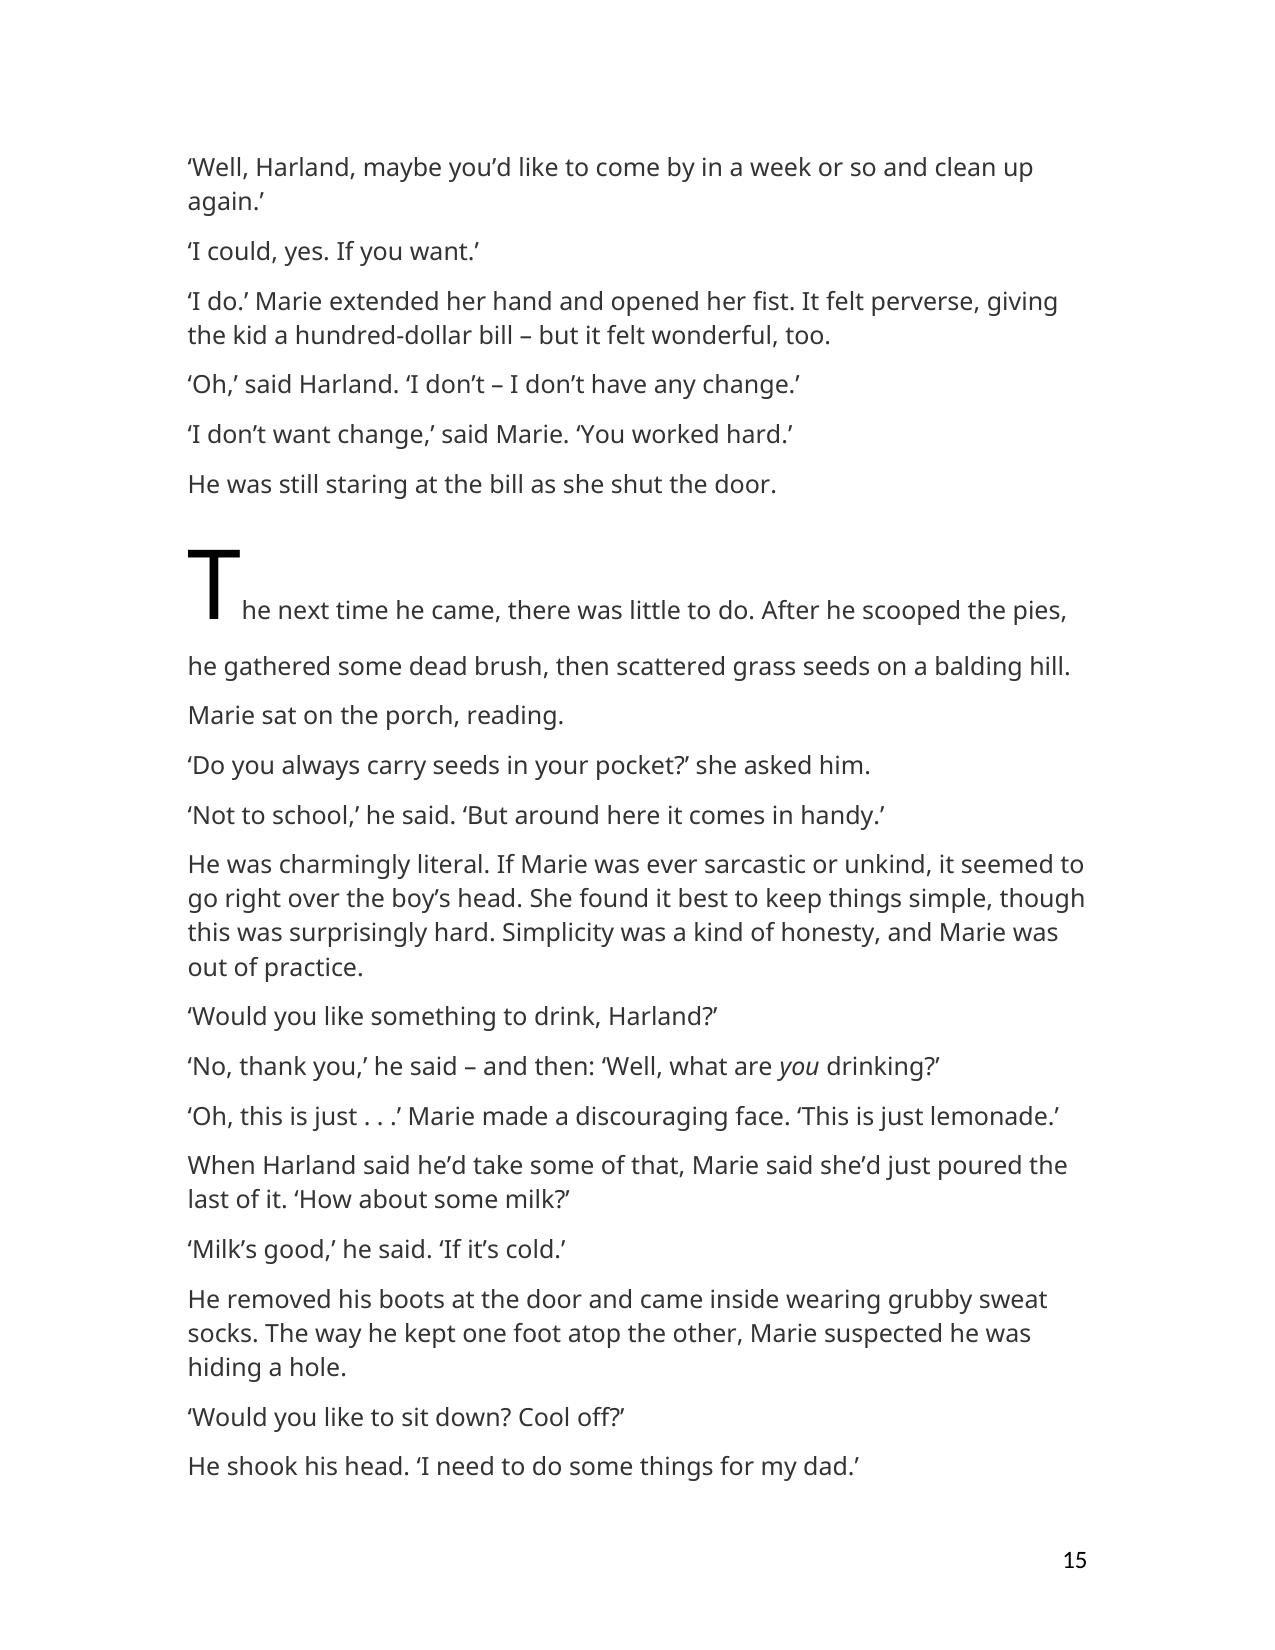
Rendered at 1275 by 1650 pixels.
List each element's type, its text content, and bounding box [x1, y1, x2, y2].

text The next time he came, there was little to do. After he scooped the pies, he gathered some dead brush, then scattered grass seeds on a balding hill. [187, 516, 1087, 682]
text ‘Oh,’ said Harland. ‘I don’t – I don’t have any change.’ [187, 367, 1087, 401]
text ‘I don’t want change,’ said Marie. ‘You worked hard.’ [187, 417, 1087, 451]
text He removed his boots at the door and came inside wearing grubby sweat socks. The way he kept one foot atop the other, Marie suspected he was hiding a hole. [187, 1281, 1087, 1383]
text ‘Would you like something to drink, Harland?’ [187, 999, 1087, 1033]
text He shook his head. ‘I need to do some things for my dad.’ [187, 1449, 1087, 1483]
text ‘I do.’ Marie extended her hand and opened her fist. It felt perverse, giving the kid a hundred-dollar bill – but it felt wonderful, too. [187, 283, 1087, 352]
text ‘Do you always carry seeds in your pocket?’ she asked him. [187, 748, 1087, 782]
text Marie sat on the porch, reading. [187, 698, 1087, 732]
text When Harland said he’d take some of that, Marie said she’d just poured the last of it. ‘How about some milk?’ [187, 1148, 1087, 1216]
text ‘I could, yes. If you want.’ [187, 234, 1087, 268]
text ‘Not to school,’ he said. ‘But around here it comes in handy.’ [187, 797, 1087, 831]
text ‘No, thank you,’ he said – and then: ‘Well, what are you drinking?’ [187, 1048, 1087, 1083]
text ‘Well, Harland, maybe you’d like to come by in a week or so and clean up again.’ [187, 150, 1087, 218]
text He was charmingly literal. If Marie was ever sarcastic or unkind, it seemed to go right over the boy’s head. She found it best to keep things simple, though this was surprisingly hard. Simplicity was a kind of honesty, and Marie was out of practice. [187, 847, 1087, 983]
text ‘Milk’s good,’ he said. ‘If it’s cold.’ [187, 1232, 1087, 1266]
text ‘Would you like to sit down? Cool off?’ [187, 1399, 1087, 1433]
text ‘Oh, this is just . . .’ Marie made a discouraging face. ‘This is just lemonade.’ [187, 1098, 1087, 1132]
text He was still staring at the bill as she shut the door. [187, 467, 1087, 501]
